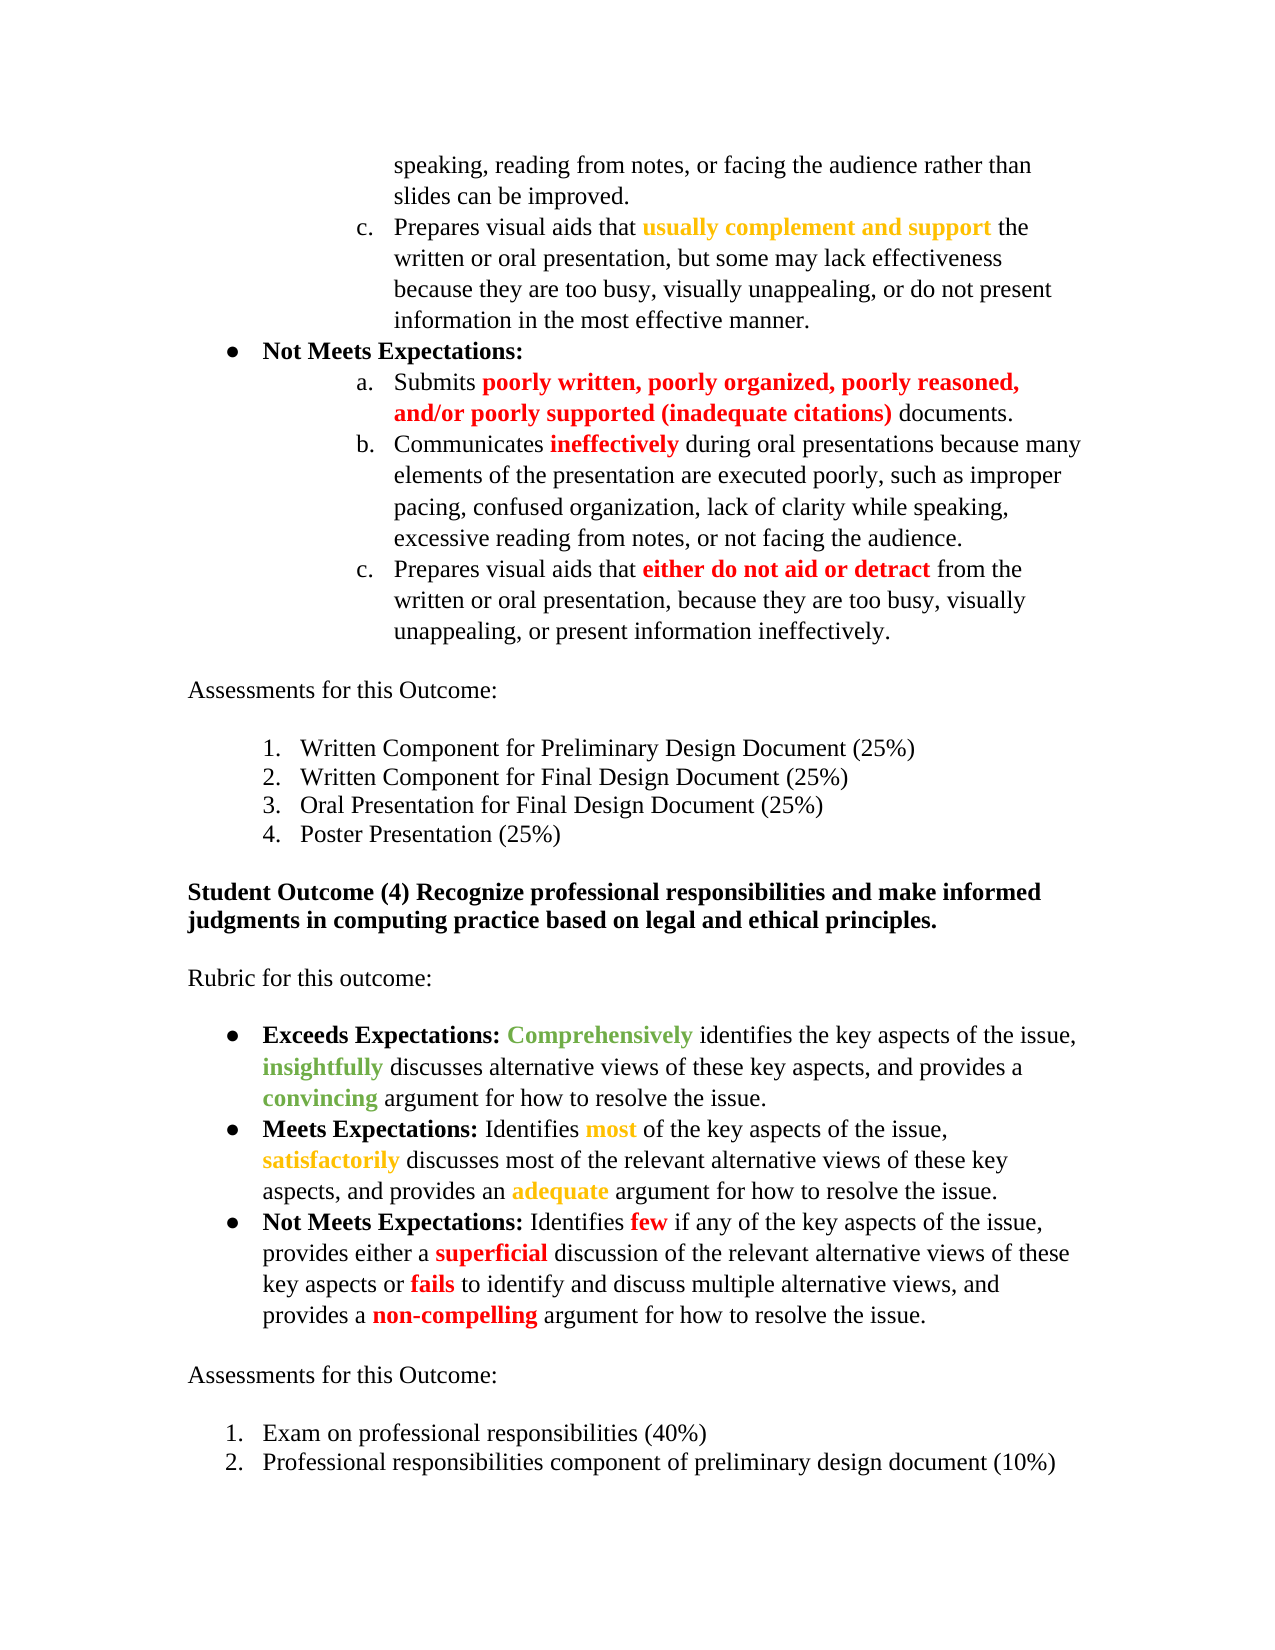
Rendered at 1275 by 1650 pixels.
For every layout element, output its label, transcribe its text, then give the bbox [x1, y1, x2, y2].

list Poster Presentation (25%) [262, 819, 1087, 848]
list Professional responsibilities component of preliminary design document (10%) [225, 1447, 1087, 1475]
list Not Meets Expectations: Identifies few if any of the key aspects of the issue, provides either a superficial discussion of the relevant alternative views of these key aspects or fails to identify and discuss multiple alternative views, and provides a non-compelling argument for how to resolve the issue. [225, 1207, 1087, 1329]
list Written Component for Preliminary Design Document (25%) [262, 733, 1087, 762]
list Written Component for Final Design Document (25%) [262, 762, 1087, 791]
list Assessments for this Outcome: [187, 1360, 1087, 1389]
list Submits poorly written, poorly organized, poorly reasoned, and/or poorly supported (inadequate citations) documents. [356, 367, 1087, 427]
list Exam on professional responsibilities (40%) [225, 1418, 1087, 1447]
list Prepares visual aids that usually complement and support the written or oral presentation, but some may lack effectiveness because they are too busy, visually unappealing, or do not present information in the most effective manner. [356, 212, 1087, 334]
list Student Outcome (4) Recognize professional responsibilities and make informed judgments in computing practice based on legal and ethical principles. [187, 877, 1087, 934]
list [356, 150, 1087, 210]
list Prepares visual aids that either do not aid or detract from the written or oral presentation, because they are too busy, visually unappealing, or present information ineffectively. [356, 554, 1087, 644]
list Communicates ineffectively during oral presentations because many elements of the presentation are executed poorly, such as improper pacing, confused organization, lack of clarity while speaking, excessive reading from notes, or not facing the audience. [356, 429, 1087, 551]
list Exceeds Expectations: Comprehensively identifies the key aspects of the issue, insightfully discusses alternative views of these key aspects, and provides a convincing argument for how to resolve the issue. [225, 1021, 1087, 1111]
list Rubric for this outcome: [187, 963, 1087, 992]
list Oral Presentation for Final Design Document (25%) [262, 791, 1087, 819]
list Not Meets Expectations: [225, 336, 1087, 365]
text Assessments for this Outcome: [187, 676, 1087, 704]
list Meets Expectations: Identifies most of the key aspects of the issue, satisfactorily discusses most of the relevant alternative views of these key aspects, and provides an adequate argument for how to resolve the issue. [225, 1114, 1087, 1205]
